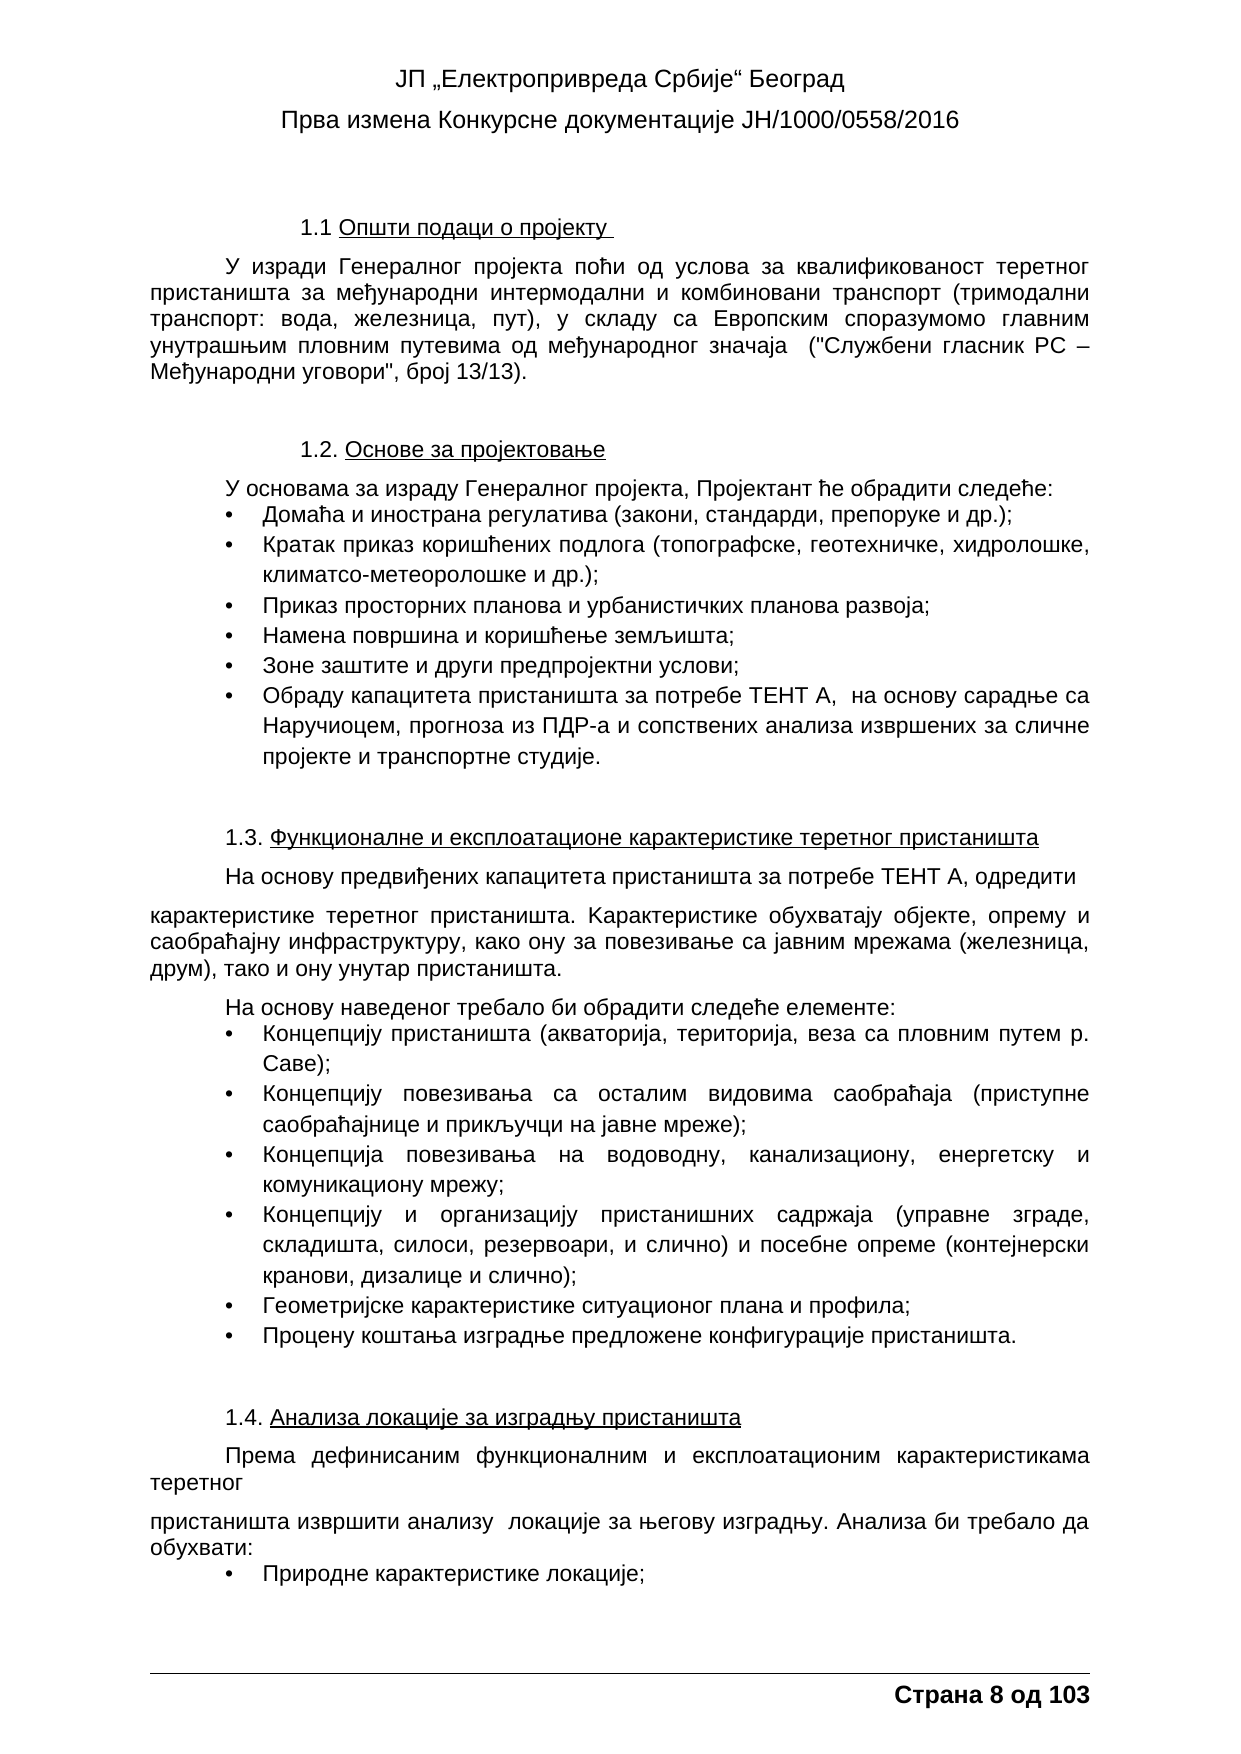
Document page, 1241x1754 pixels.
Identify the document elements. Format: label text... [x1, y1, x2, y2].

text Према дефинисаним функционалним и експлоатационим карактеристикама теретног [150, 1442, 1090, 1495]
list Приказ просторних планова и урбанистичких планова развоја; [225, 592, 1090, 618]
text 1.4. Анализа локације за изградњу пристаништа [150, 1403, 1090, 1430]
list Намена површина и коришћење земљишта; [225, 622, 1090, 648]
text На основу предвиђених капацитета пристаништа за потребе ТЕНТ А, одредити [150, 863, 1090, 889]
list Обраду капацитета пристаништа за потребе ТЕНТ А, на основу сарадње са Наручиоцем, прогноза из ПДР-а и сопствених анализа извршених за сличне пројекте и транспортне студије. [225, 682, 1090, 769]
text 1.2. Основе за пројектовање [225, 436, 1090, 462]
text 1.1 Општи подаци о пројекту [225, 214, 1090, 240]
text пристаништа извршити анализу локације за његову изградњу. Анализа би требало да обухвати: [150, 1508, 1090, 1560]
text У изради Генералног пројекта поћи од услова за квалификованост теретног пристаништа за међународни интермодални и комбиновани транспорт (тримодални транспорт: вода, железница, пут), у складу са Европским споразумомо главним унутрашњим пловним путевима од међународног значаја ("Службени гласник РС – Међународни уговори", број 13/13). [150, 253, 1090, 384]
text карактеристике теретног пристаништа. Kарактеристике обухватају објекте, опрему и саобраћајну инфраструктуру, како ону за повезивање са јавним мрежама (железница, друм), тако и ону унутар пристаништа. [150, 902, 1090, 981]
list Концепцију и организацију пристанишних садржаја (управне зграде, складишта, силоси, резервоари, и слично) и посебне опреме (контејнерски кранови, дизалице и слично); [225, 1201, 1090, 1288]
list Концепцију повезивања са осталим видовима саобраћаја (приступне саобраћајнице и прикључци на јавне мреже); [225, 1080, 1090, 1137]
list Кратак приказ коришћених подлога (топографске, геотехничке, хидролошке, климатсо-метеоролошке и др.); [225, 531, 1090, 588]
text На основу наведеног требало би обрадити следеће елементе: [150, 993, 1090, 1020]
list Концепција повезивања на водоводну, канализациону, енергетску и комуникациону мрежу; [225, 1141, 1090, 1197]
text 1.3. Функционалне и експлоатационе карактеристике теретног пристаништа [150, 824, 1090, 851]
list Природне карактеристике локације; [225, 1560, 1090, 1587]
list Домаћа и инострана регулатива (закони, стандарди, препоруке и др.); [225, 501, 1090, 527]
list Геометријске карактеристике ситуационог плана и профила; [225, 1292, 1090, 1318]
list Зоне заштите и други предпројектни услови; [225, 652, 1090, 678]
text У основама за израду Генералног пројекта, Пројектант ће обрадити следеће: [150, 475, 1090, 501]
list Концепцију пристаништа (акваторија, територија, веза са пловним путем р. Саве); [225, 1020, 1090, 1076]
list Процену коштања изградње предложене конфигурације пристаништа. [225, 1322, 1090, 1348]
